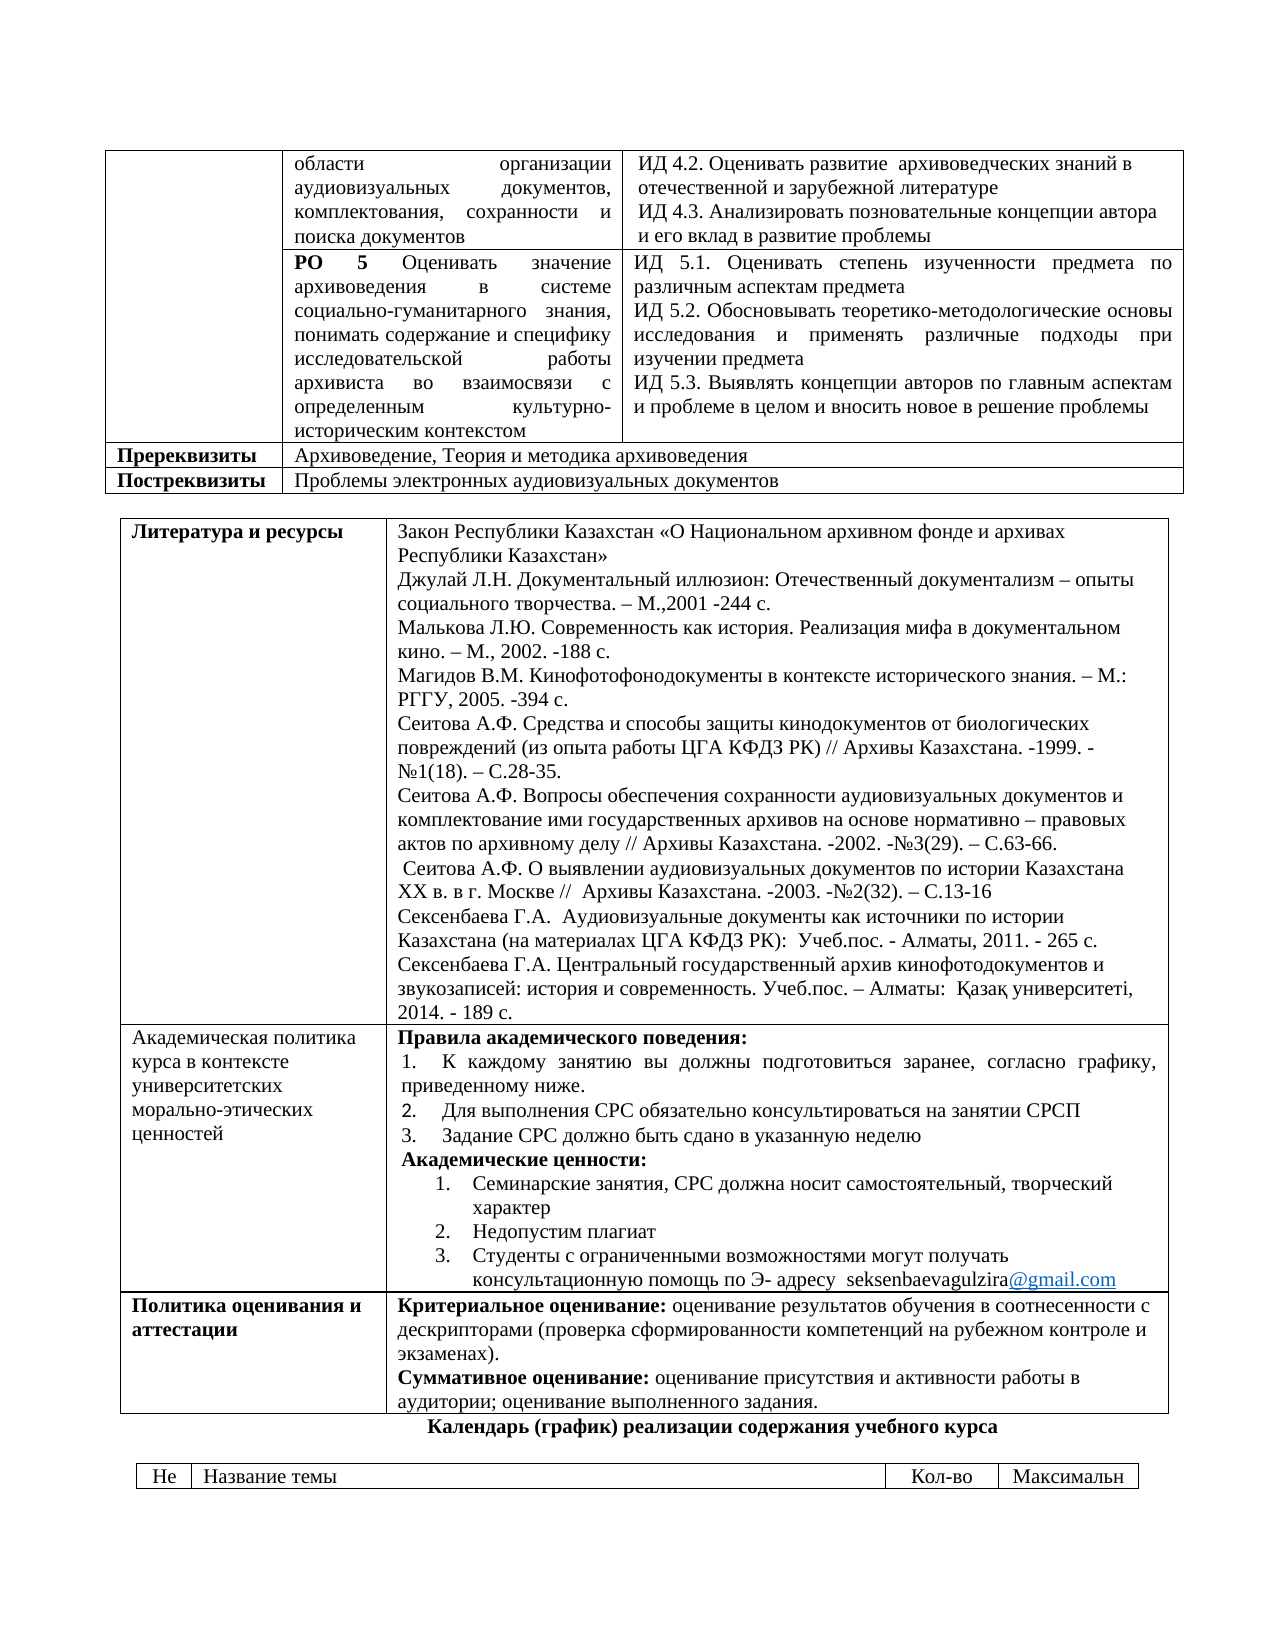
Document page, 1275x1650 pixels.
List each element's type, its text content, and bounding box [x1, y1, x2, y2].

table_cell Правила академического поведения: К каждому занятию вы должны подготовиться заранее, согласно графику, приведенному ниже. Для выполнения СРС обязательно консультироваться на занятии СРСП Задание СРС должно быть сдано в указанную неделю Академические ценности: Семинарские занятия, СРС должна носит самостоятельный, творческий характер Недопустим плагиат Студенты с ограниченными возможностями могут получать консультационную помощь по Э- адресу seksenbaevagulzira@gmail.com [387, 1025, 1168, 1291]
table_cell Постреквизиты [106, 468, 282, 492]
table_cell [623, 151, 1183, 249]
table_cell ИД 5.1. Оценивать степень изученности предмета по различным аспектам предмета ИД 5.2. Обосновывать теоретико-методологические основы исследования и применять различные подходы при изучении предмета ИД 5.3. Выявлять концепции авторов по главным аспектам и проблеме в целом и вносить новое в решение проблемы [623, 250, 1183, 442]
table_header Критериальное оценивание: оценивание результатов обучения в соотнесенности с дескрипторами (проверка сформированности компетенций на рубежном контроле и экзаменах). Суммативное оценивание: оценивание присутствия и активности работы в аудитории; оценивание выполненного задания. [387, 1293, 1168, 1413]
table_cell Архивоведение, Теория и методика архивоведения [283, 443, 1183, 467]
table_header Неделя [137, 1464, 191, 1488]
table_header Политика оценивания и аттестации [121, 1293, 386, 1413]
table_header Литература и ресурсы [121, 519, 386, 1024]
table_header Название темы [192, 1464, 885, 1488]
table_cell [283, 151, 622, 249]
table_header Максимальный балл [999, 1464, 1138, 1488]
text Календарь (график) реализации содержания учебного курса [150, 1414, 1125, 1438]
table_cell РО 5 Оценивать значение архивоведения в системе социально-гуманитарного знания, понимать содержание и специфику исследовательской работы архивиста во взаимосвязи с определенным культурно-историческим контекстом [283, 250, 622, 442]
table_cell Академическая политика курса в контексте университетских морально-этических ценностей [121, 1025, 386, 1291]
table_header Кол-во часов [886, 1464, 998, 1488]
table_cell Проблемы электронных аудиовизуальных документов [283, 468, 1183, 492]
table_header Закон Республики Казахстан «О Национальном архивном фонде и архивах Республики Казахстан» Джулай Л.Н. Документальный иллюзион: Отечественный документализм – опыты социального творчества. – М.,2001 -244 с. Малькова Л.Ю. Современность как история. Реализация мифа в документальном кино. – М., 2002. -188 с. Магидов В.М. Кинофотофонодокументы в контексте исторического знания. – М.: РГГУ, 2005. -394 с. Сеитова А.Ф. Средства и способы защиты кинодокументов от биологических повреждений (из опыта работы ЦГА КФДЗ РК) // Архивы Казахстана. -1999. -№1(18). – С.28-35. Сеитова А.Ф. Вопросы обеспечения сохранности аудиовизуальных документов и комплектование ими государственных архивов на основе нормативно – правовых актов по архивному делу // Архивы Казахстана. -2002. -№3(29). – С.63-66. Сеитова А.Ф. О выявлении аудиовизуальных документов по истории Казахстана ХХ в. в г. Москве // Архивы Казахстана. -2003. -№2(32). – С.13-16 Сексенбаева Г.А. Аудиовизуальные документы как источники по истории Казахстана (на материалах ЦГА КФДЗ РК): Учеб.пос. - Алматы, 2011. - 265 с. Сексенбаева Г.А. Центральный государственный архив кинофотодокументов и звукозаписей: история и современность. Учеб.пос. – Алматы: Қазақ университеті, 2014. - 189 с. [387, 519, 1168, 1024]
table_cell Пререквизиты [106, 443, 282, 467]
